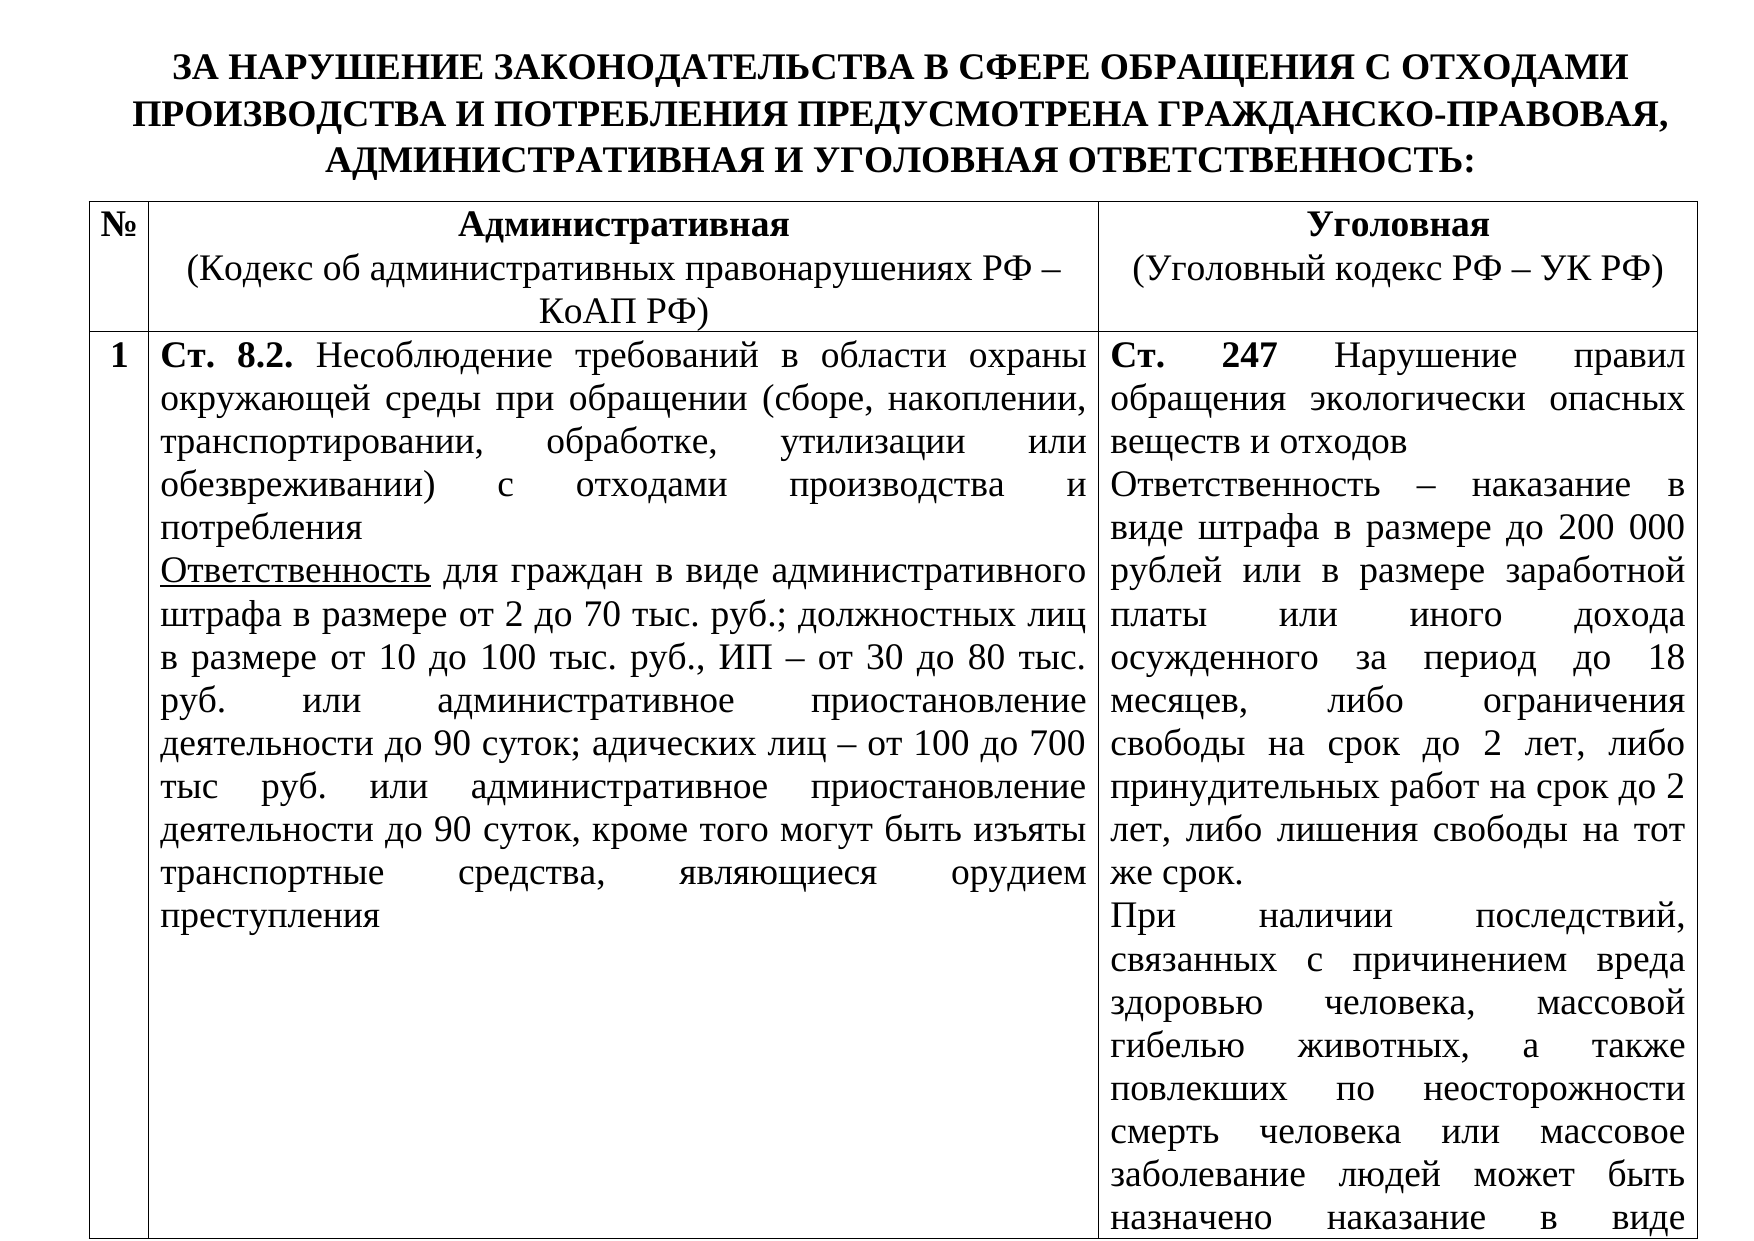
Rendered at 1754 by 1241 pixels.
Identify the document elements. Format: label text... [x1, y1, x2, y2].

table_header № [90, 202, 148, 331]
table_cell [1099, 332, 1697, 1238]
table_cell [149, 332, 1098, 1238]
table_header Административная (Кодекс об административных правонарушениях РФ – КоАП РФ) [149, 202, 1098, 331]
text ЗА НАРУШЕНИЕ ЗАКОНОДАТЕЛЬСТВА В СФЕРЕ ОБРАЩЕНИЯ С ОТХОДАМИ ПРОИЗВОДСТВА И ПОТРЕБЛЕНИЯ ПРЕДУСМОТРЕНА ГРАЖДАНСКО-ПРАВОВАЯ, АДМИНИСТРАТИВНАЯ И УГОЛОВНАЯ ОТВЕТСТВЕННОСТЬ: [89, 44, 1713, 181]
table_header Уголовная (Уголовный кодекс РФ – УК РФ) [1099, 202, 1697, 331]
table_cell 1 [90, 332, 148, 1238]
